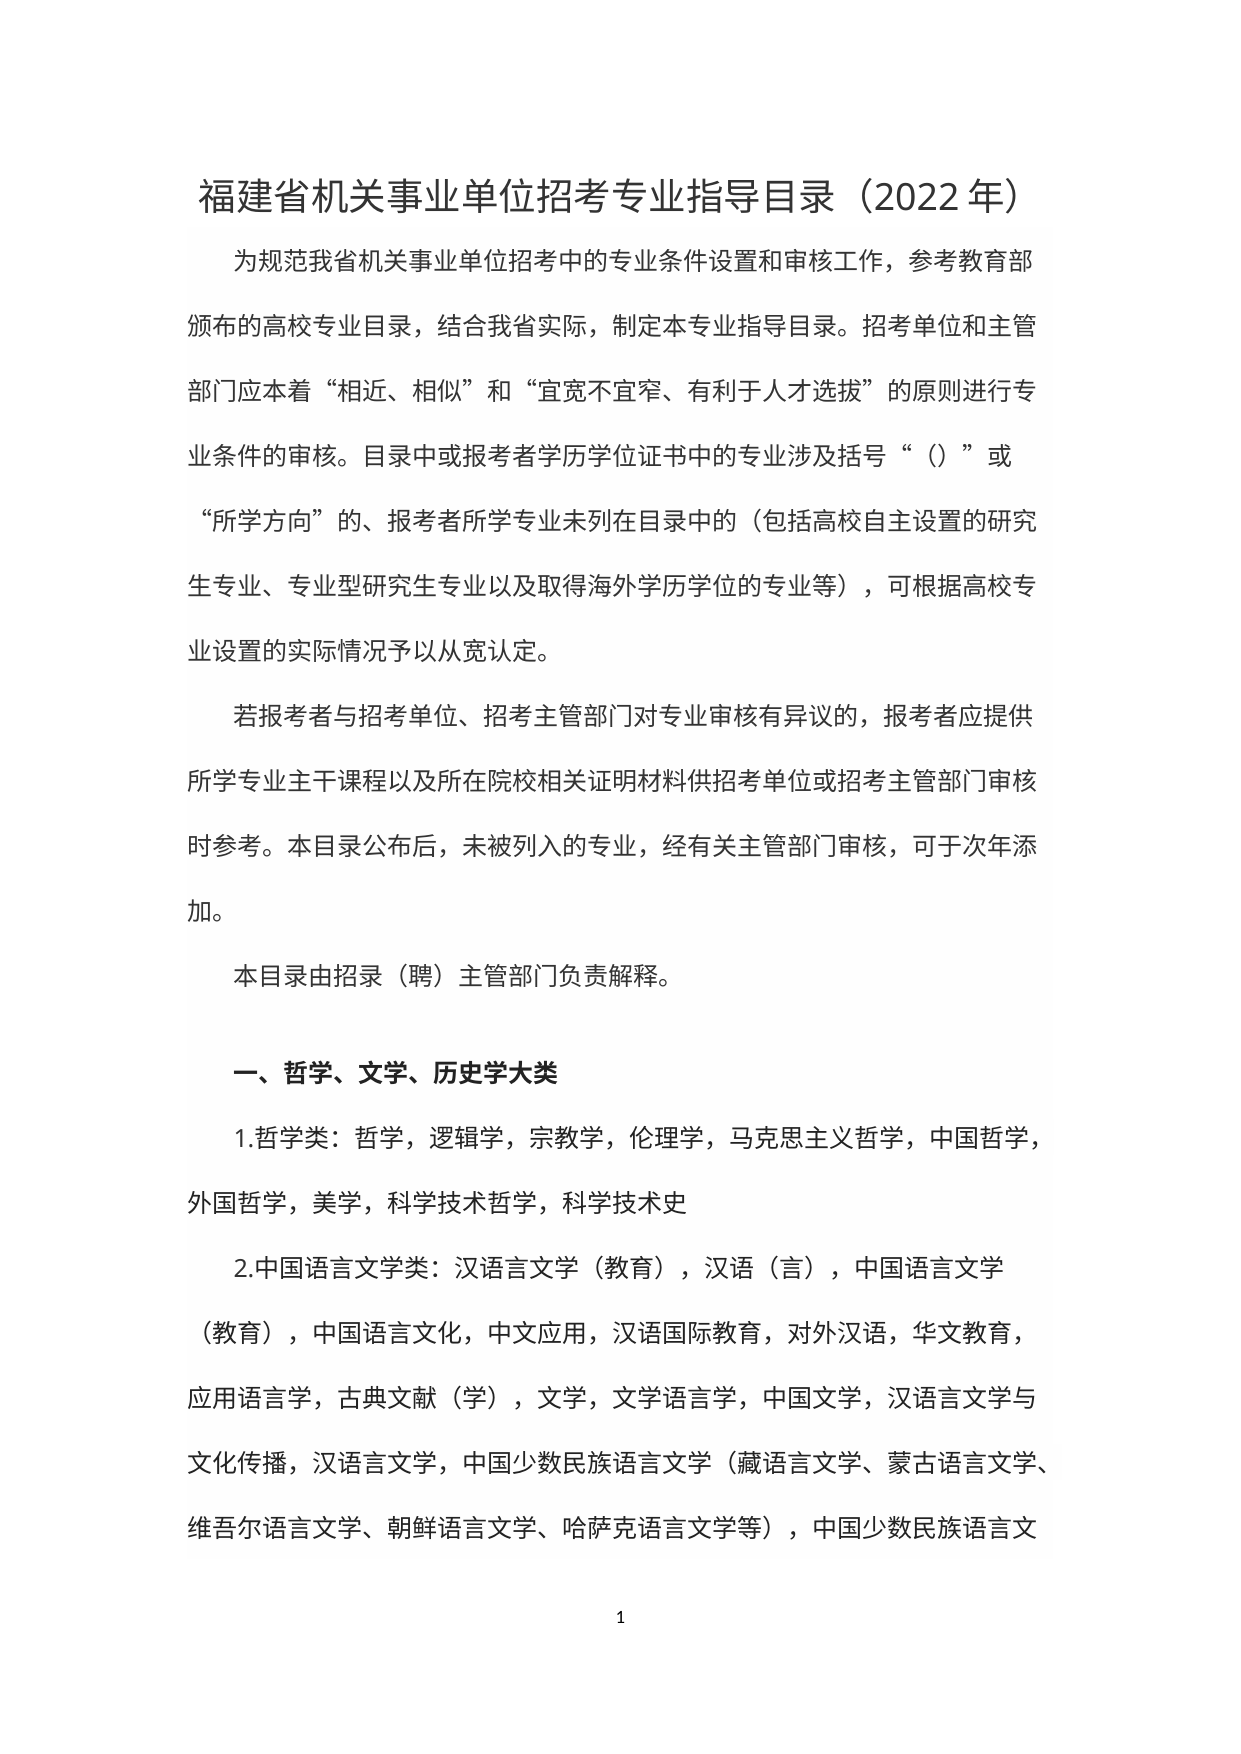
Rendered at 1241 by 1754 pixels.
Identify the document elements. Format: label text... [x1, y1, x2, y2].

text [187, 1234, 1053, 1559]
text 为规范我省机关事业单位招考中的专业条件设置和审核工作，参考教育部颁布的高校专业目录，结合我省实际，制定本专业指导目录。招考单位和主管部门应本着“相近、相似”和“宜宽不宜窄、有利于人才选拔”的原则进行专业条件的审核。目录中或报考者学历学位证书中的专业涉及括号“（）”或“所学方向”的、报考者所学专业未列在目录中的（包括高校自主设置的研究生专业、专业型研究生专业以及取得海外学历学位的专业等），可根据高校专业设置的实际情况予以从宽认定。 [187, 227, 1053, 682]
text 一、哲学、文学、历史学大类 [187, 1039, 1053, 1104]
text 本目录由招录（聘）主管部门负责解释。 [187, 942, 1053, 1007]
text 若报考者与招考单位、招考主管部门对专业审核有异议的，报考者应提供所学专业主干课程以及所在院校相关证明材料供招考单位或招考主管部门审核时参考。本目录公布后，未被列入的专业，经有关主管部门审核，可于次年添加。 [187, 682, 1053, 942]
text 福建省机关事业单位招考专业指导目录（2022年） [187, 162, 1053, 227]
text 1.哲学类：哲学，逻辑学，宗教学，伦理学，马克思主义哲学，中国哲学，外国哲学，美学，科学技术哲学，科学技术史 [187, 1104, 1053, 1234]
